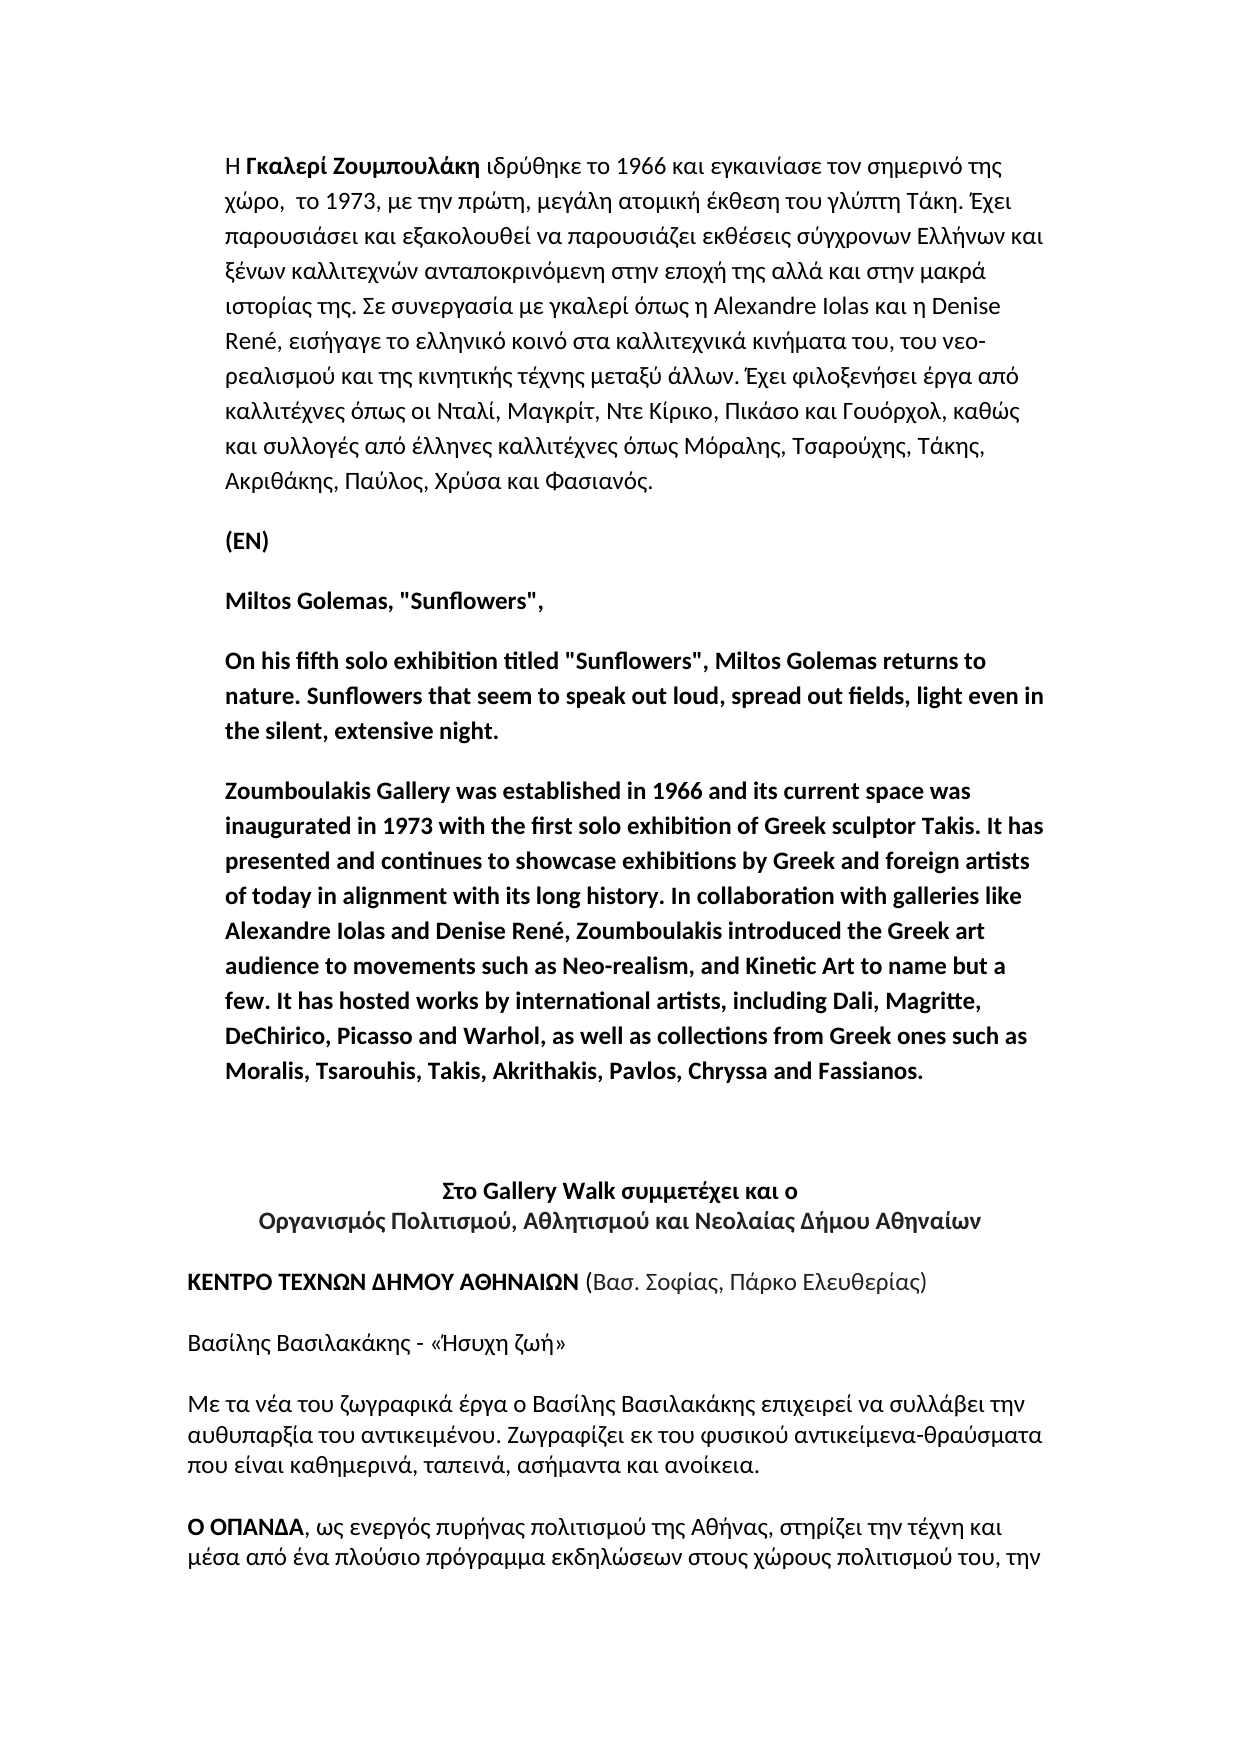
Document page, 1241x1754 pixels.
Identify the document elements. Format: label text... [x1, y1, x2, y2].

text Βασίλης Βασιλακάκης - «Ήσυχη ζωή» [187, 1328, 1053, 1358]
text Οργανισμός Πολιτισμού, Αθλητισμού και Νεολαίας Δήμου Αθηναίων [187, 1206, 1053, 1236]
text Zoumboulakis Gallery was established in 1966 and its current space was inaugurated in 1973 with the first solo exhibition of Greek sculptor Takis. It has presented and continues to showcase exhibitions by Greek and foreign artists of today in alignment with its long history. In collaboration with galleries like Alexandre Iolas and Denise René, Zoumboulakis introduced the Greek art audience to movements such as Neo-realism, and Kinetic Art to name but a few. It has hosted works by international artists, including Dali, Magritte, DeChirico, Picasso and Warhol, as well as collections from Greek ones such as Moralis, Tsarouhis, Takis, Akrithakis, Pavlos, Chryssa and Fassianos. [225, 775, 1053, 1086]
text Miltos Golemas, "Sunflowers", [225, 585, 1053, 616]
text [187, 1511, 1053, 1572]
text ΚΕΝΤΡΟ ΤΕΧΝΩΝ ΔΗΜΟΥ ΑΘΗΝΑΙΩΝ (Βασ. Σοφίας, Πάρκο Ελευθερίας) [187, 1267, 1053, 1297]
text Στο Gallery Walk συμμετέχει και ο [187, 1175, 1053, 1206]
text On his fifth solo exhibition titled "Sunflowers", Miltos Golemas returns to nature. Sunflowers that seem to speak out loud, spread out fields, light even in the silent, extensive night. [225, 645, 1053, 746]
text Με τα νέα του ζωγραφικά έργα ο Βασίλης Βασιλακάκης επιχειρεί να συλλάβει την αυθυπαρξία του αντικειμένου. Ζωγραφίζει εκ του φυσικού αντικείμενα-θραύσματα που είναι καθημερινά, ταπεινά, ασήμαντα και ανοίκεια. [187, 1389, 1053, 1480]
text (EN) [225, 525, 1053, 556]
text Η Γκαλερί Ζουμπουλάκη ιδρύθηκε το 1966 και εγκαινίασε τον σημερινό της χώρο, το 1973, με την πρώτη, μεγάλη ατομική έκθεση του γλύπτη Τάκη. Έχει παρουσιάσει και εξακολουθεί να παρουσιάζει εκθέσεις σύγχρονων Ελλήνων και ξένων καλλιτεχνών ανταποκρινόμενη στην εποχή της αλλά και στην μακρά ιστορίας της. Σε συνεργασία με γκαλερί όπως η Alexandre Iolas και η Denise René, εισήγαγε το ελληνικό κοινό στα καλλιτεχνικά κινήματα του, του νεο-ρεαλισμού και της κινητικής τέχνης μεταξύ άλλων. Έχει φιλοξενήσει έργα από καλλιτέχνες όπως οι Νταλί, Μαγκρίτ, Ντε Κίρικο, Πικάσο και Γουόρχολ, καθώς και συλλογές από έλληνες καλλιτέχνες όπως Μόραλης, Τσαρούχης, Τάκης, Ακριθάκης, Παύλος, Χρύσα και Φασιανός. [225, 150, 1053, 496]
